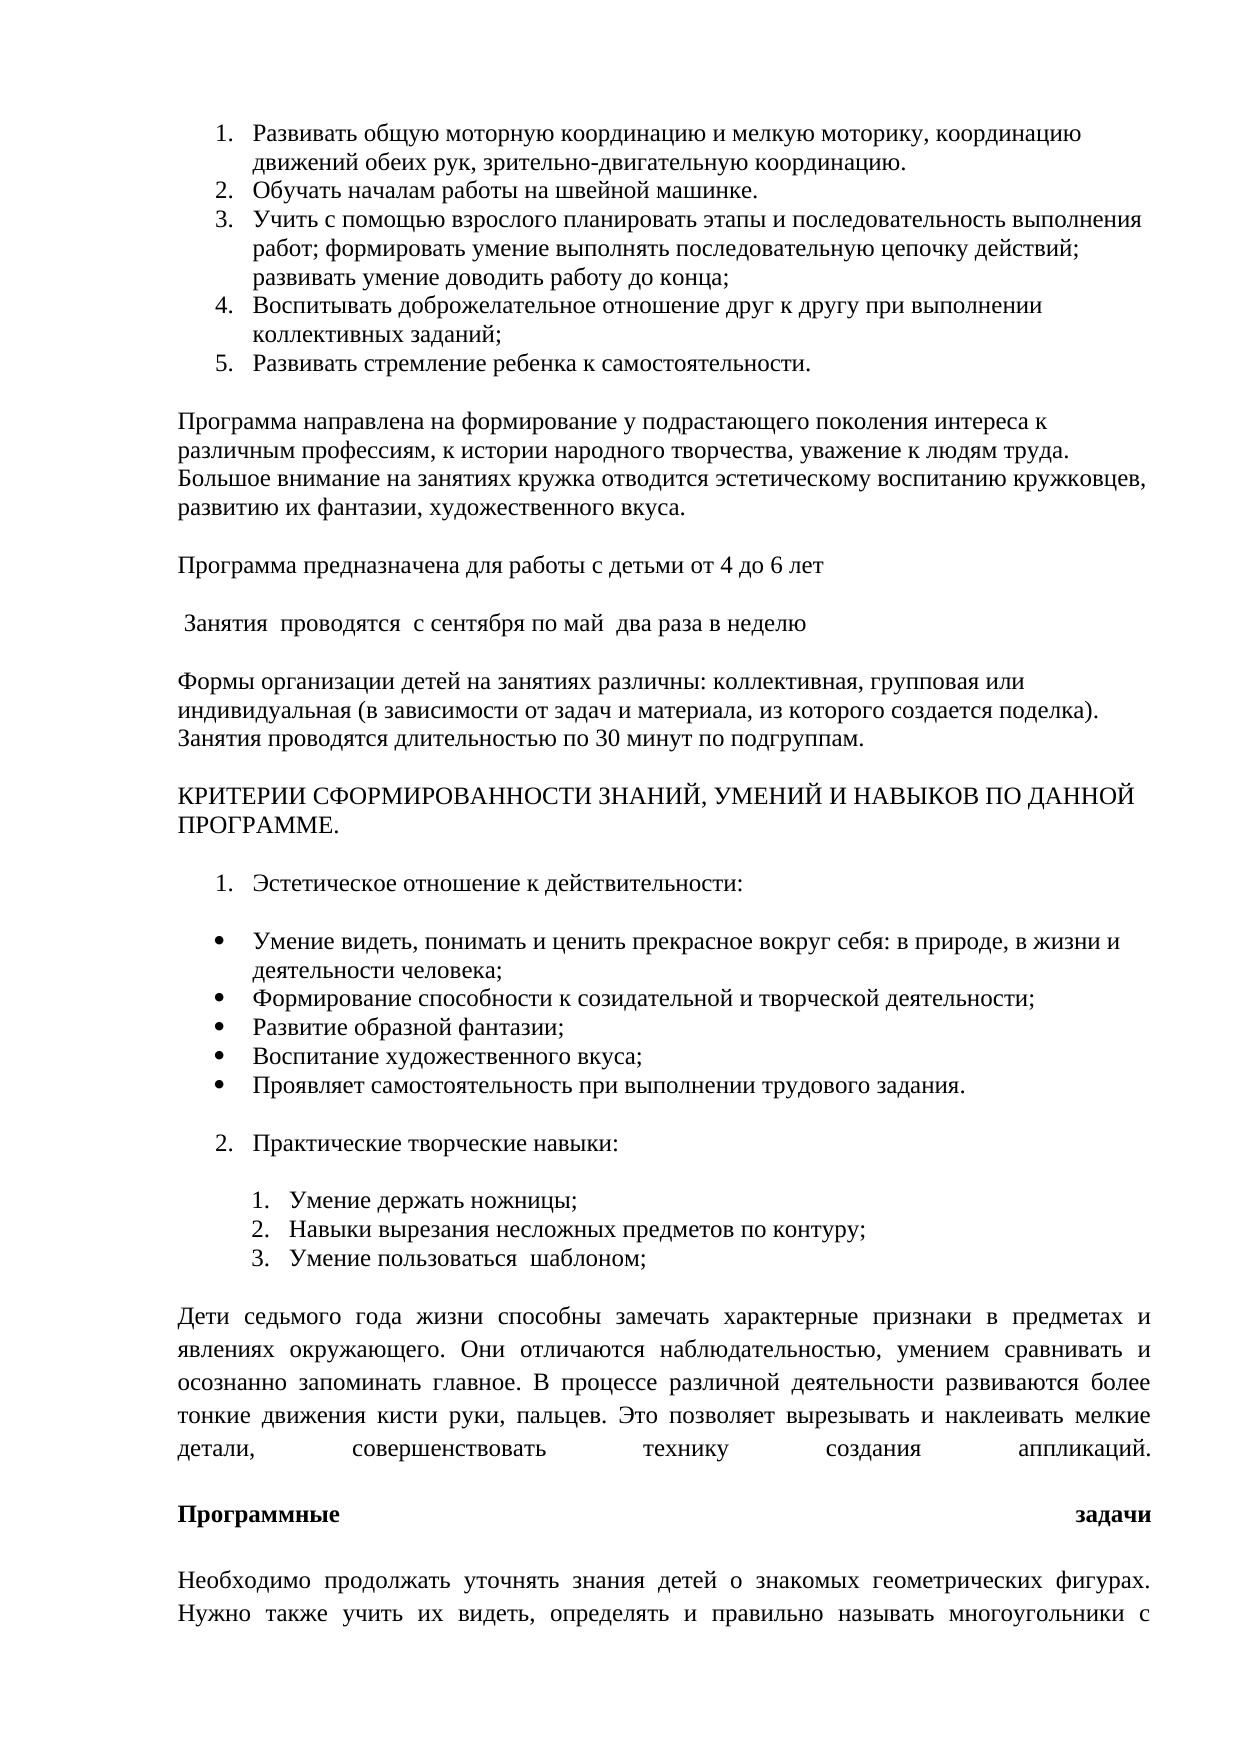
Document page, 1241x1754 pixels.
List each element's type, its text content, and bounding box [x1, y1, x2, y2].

list Развитие образной фантазии; [215, 1012, 1152, 1041]
list Учить с помощью взрослого планировать этапы и последовательность выполнения работ; формировать умение выполнять последовательную цепочку действий; развивать умение доводить работу до конца; [215, 204, 1152, 291]
list Навыки вырезания несложных предметов по контуру; [251, 1214, 1152, 1243]
list Проявляет самостоятельность при выполнении трудового задания. [215, 1070, 1152, 1098]
text Программа предназначена для работы с детьми от 4 до 6 лет [177, 550, 1152, 579]
list Развивать общую моторную координацию и мелкую моторику, координацию движений обеих рук, зрительно-двигательную координацию. [215, 118, 1152, 176]
list Умение держать ножницы; [251, 1186, 1152, 1214]
list Обучать началам работы на швейной машинке. [215, 176, 1152, 204]
text КРИТЕРИИ СФОРМИРОВАННОСТИ ЗНАНИЙ, УМЕНИЙ И НАВЫКОВ ПО ДАННОЙ ПРОГРАММЕ. [177, 781, 1152, 839]
list Развивать стремление ребенка к самостоятельности. [215, 348, 1152, 377]
list Практические творческие навыки: [215, 1128, 1152, 1156]
list Воспитывать доброжелательное отношение друг к другу при выполнении коллективных заданий; [215, 291, 1152, 348]
text Формы организации детей на занятиях различны: коллективная, групповая или индивидуальная (в зависимости от задач и материала, из которого создается поделка). Занятия проводятся длительностью по 30 минут по подгруппам. [177, 666, 1152, 752]
list Воспитание художественного вкуса; [215, 1041, 1152, 1070]
text Программа направлена на формирование у подрастающего поколения интереса к различным профессиям, к истории народного творчества, уважение к людям труда. Большое внимание на занятиях кружка отводится эстетическому воспитанию кружковцев, развитию их фантазии, художественного вкуса. [177, 406, 1152, 521]
text Занятия проводятся с сентября по май два раза в неделю [177, 608, 1152, 637]
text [177, 1301, 1152, 1627]
list Умение пользоваться шаблоном; [251, 1243, 1152, 1272]
list Эстетическое отношение к действительности: [215, 868, 1152, 897]
list Формирование способности к созидательной и творческой деятельности; [215, 983, 1152, 1012]
list Умение видеть, понимать и ценить прекрасное вокруг себя: в природе, в жизни и деятельности человека; [215, 926, 1152, 983]
